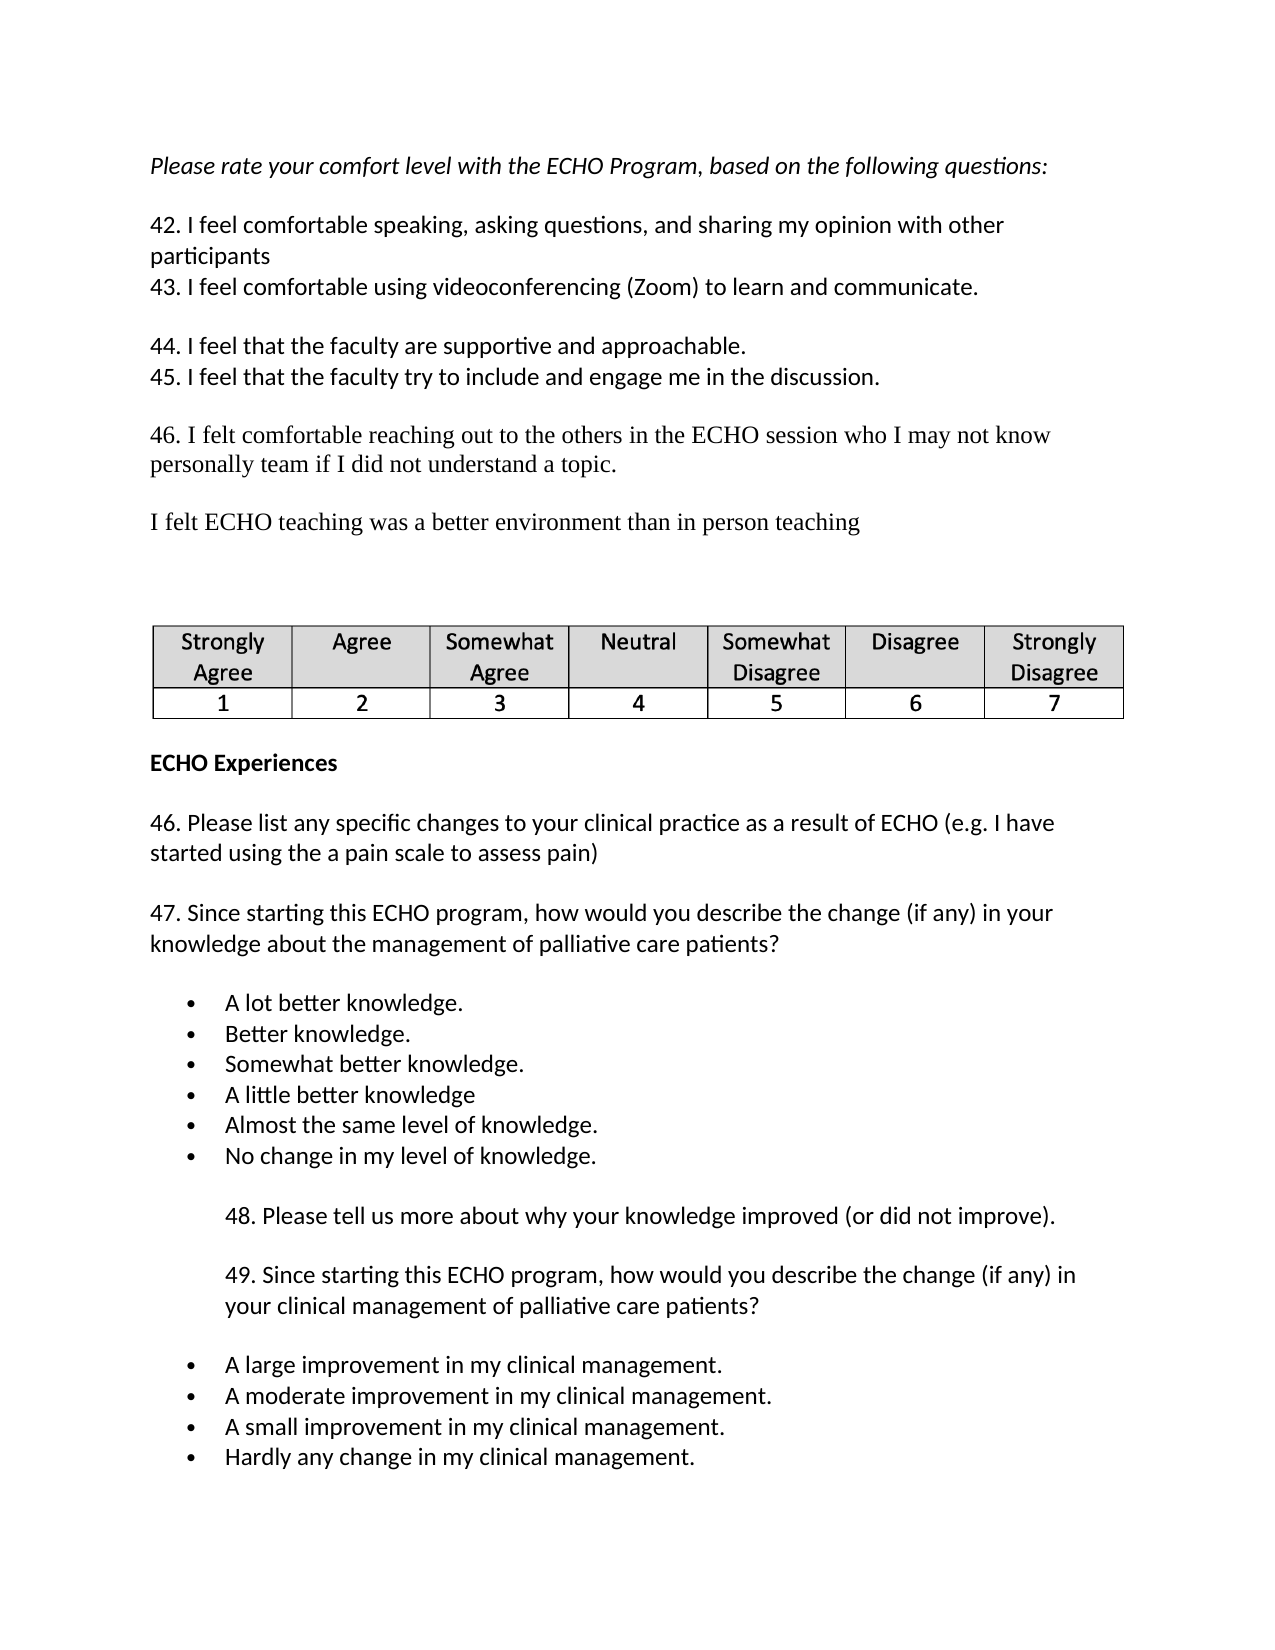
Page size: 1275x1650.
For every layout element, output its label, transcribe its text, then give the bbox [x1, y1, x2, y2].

list Hardly any change in my clinical management. [187, 1441, 1125, 1472]
list A moderate improvement in my clinical management. [187, 1380, 1125, 1411]
text I felt ECHO teaching was a better environment than in person teaching [150, 507, 1125, 536]
list A large improvement in my clinical management. [187, 1350, 1125, 1380]
text ECHO Experiences [150, 747, 1125, 778]
text 49. Since starting this ECHO program, how would you describe the change (if any) in your clinical management of palliative care patients? [225, 1259, 1125, 1321]
list A little better knowledge [187, 1079, 1125, 1109]
text 48. Please tell us more about why your knowledge improved (or did not improve). [225, 1200, 1125, 1230]
list Better knowledge. [187, 1018, 1125, 1048]
text 42. I feel comfortable speaking, asking questions, and sharing my opinion with other participants 43. I feel comfortable using videoconferencing (Zoom) to learn and communicate. [150, 210, 1125, 301]
picture [150, 623, 1125, 719]
list Somewhat better knowledge. [187, 1048, 1125, 1079]
text Please rate your comfort level with the ECHO Program, based on the following questions: [150, 150, 1125, 181]
list Almost the same level of knowledge. [187, 1109, 1125, 1140]
list A lot better knowledge. [187, 987, 1125, 1018]
list No change in my level of knowledge. [187, 1140, 1125, 1171]
text 44. I feel that the faculty are supportive and approachable. 45. I feel that the faculty try to include and engage me in the discussion. [150, 330, 1125, 391]
list A small improvement in my clinical management. [187, 1411, 1125, 1441]
text 47. Since starting this ECHO program, how would you describe the change (if any) in your knowledge about the management of palliative care patients? [150, 897, 1125, 958]
text 46. Please list any specific changes to your clinical practice as a result of ECHO (e.g. I have started using the a pain scale to assess pain) [150, 807, 1125, 868]
text 46. I felt comfortable reaching out to the others in the ECHO session who I may not know personally team if I did not understand a topic. [150, 421, 1125, 478]
